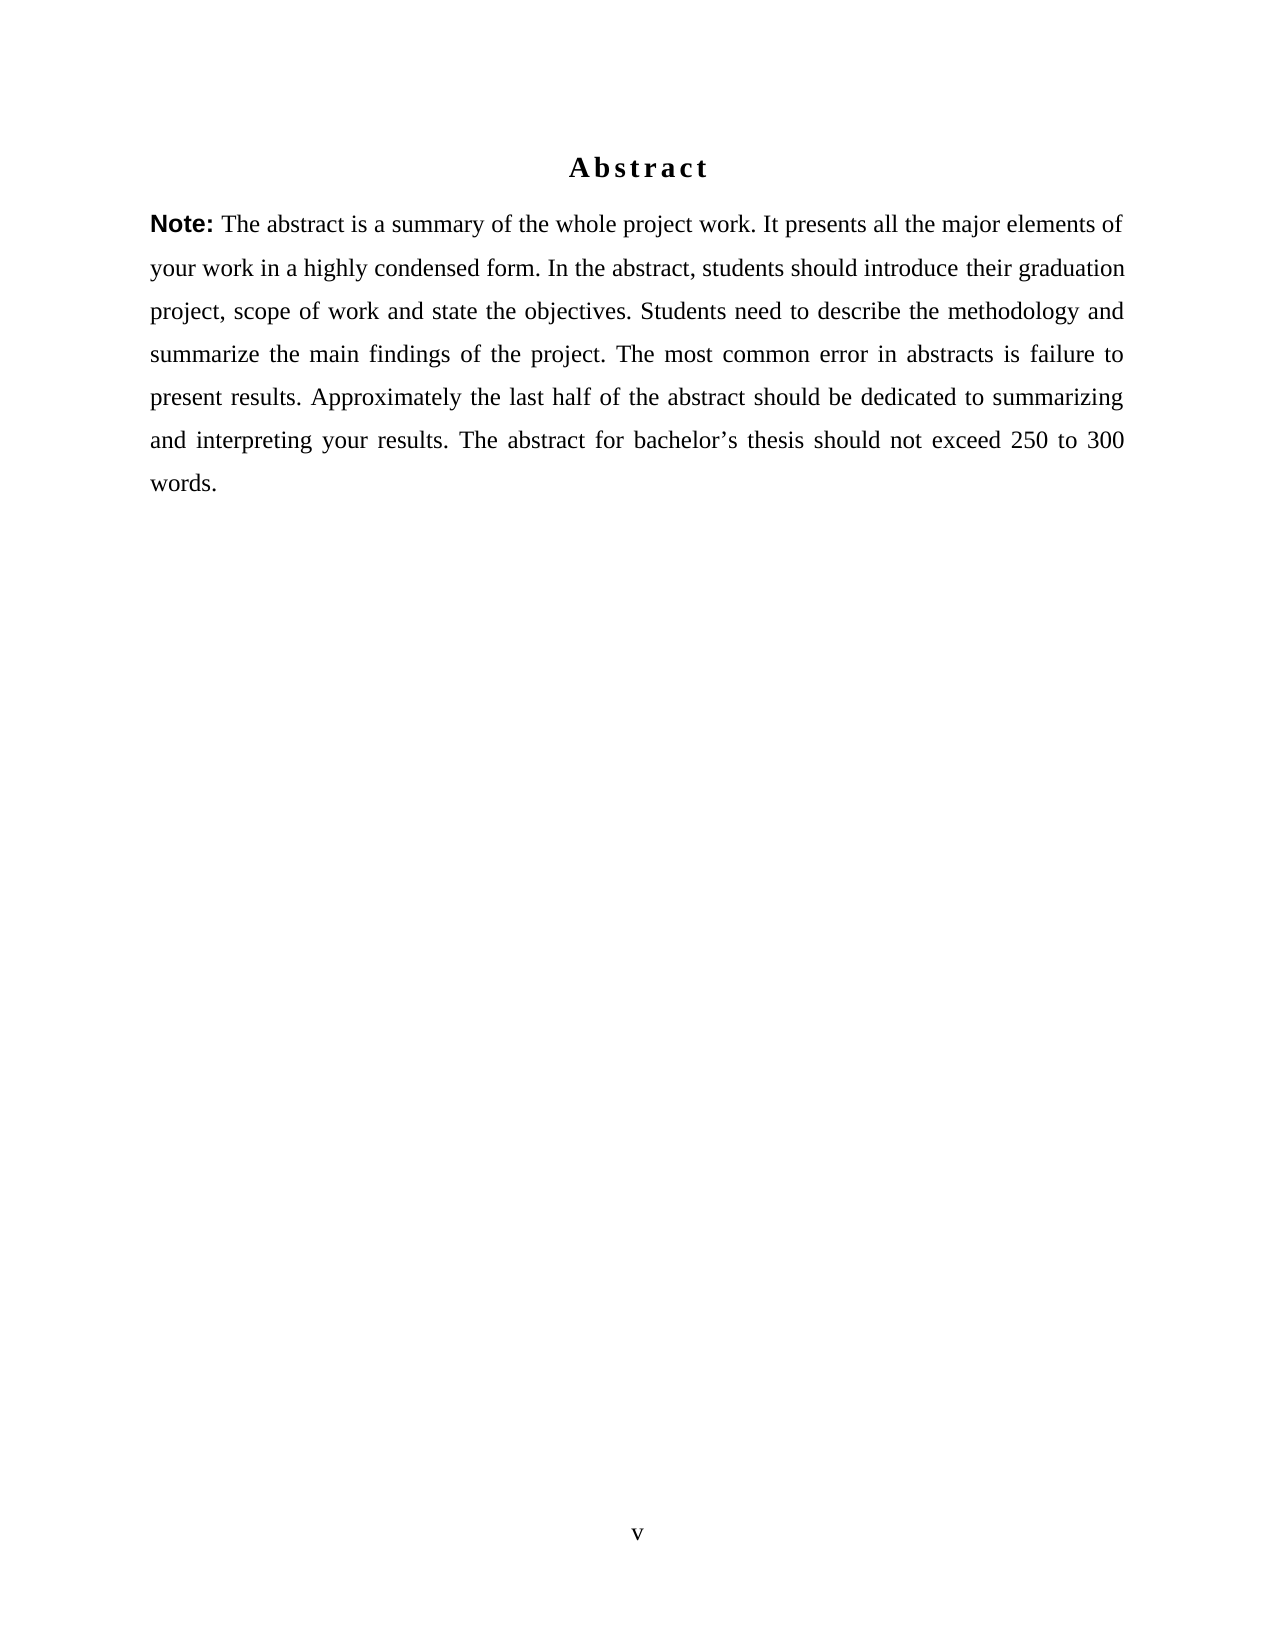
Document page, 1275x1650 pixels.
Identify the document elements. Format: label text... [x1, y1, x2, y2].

text Abstract [150, 150, 1125, 183]
text Note: The abstract is a summary of the whole project work. It presents all the major elements of your work in a highly condensed form. In the abstract, students should introduce their graduation project, scope of work and state the objectives. Students need to describe the methodology and summarize the main findings of the project. The most common error in abstracts is failure to present results. Approximately the last half of the abstract should be dedicated to summarizing and interpreting your results. The abstract for bachelor’s thesis should not exceed 250 to 300 words. [150, 209, 1125, 497]
